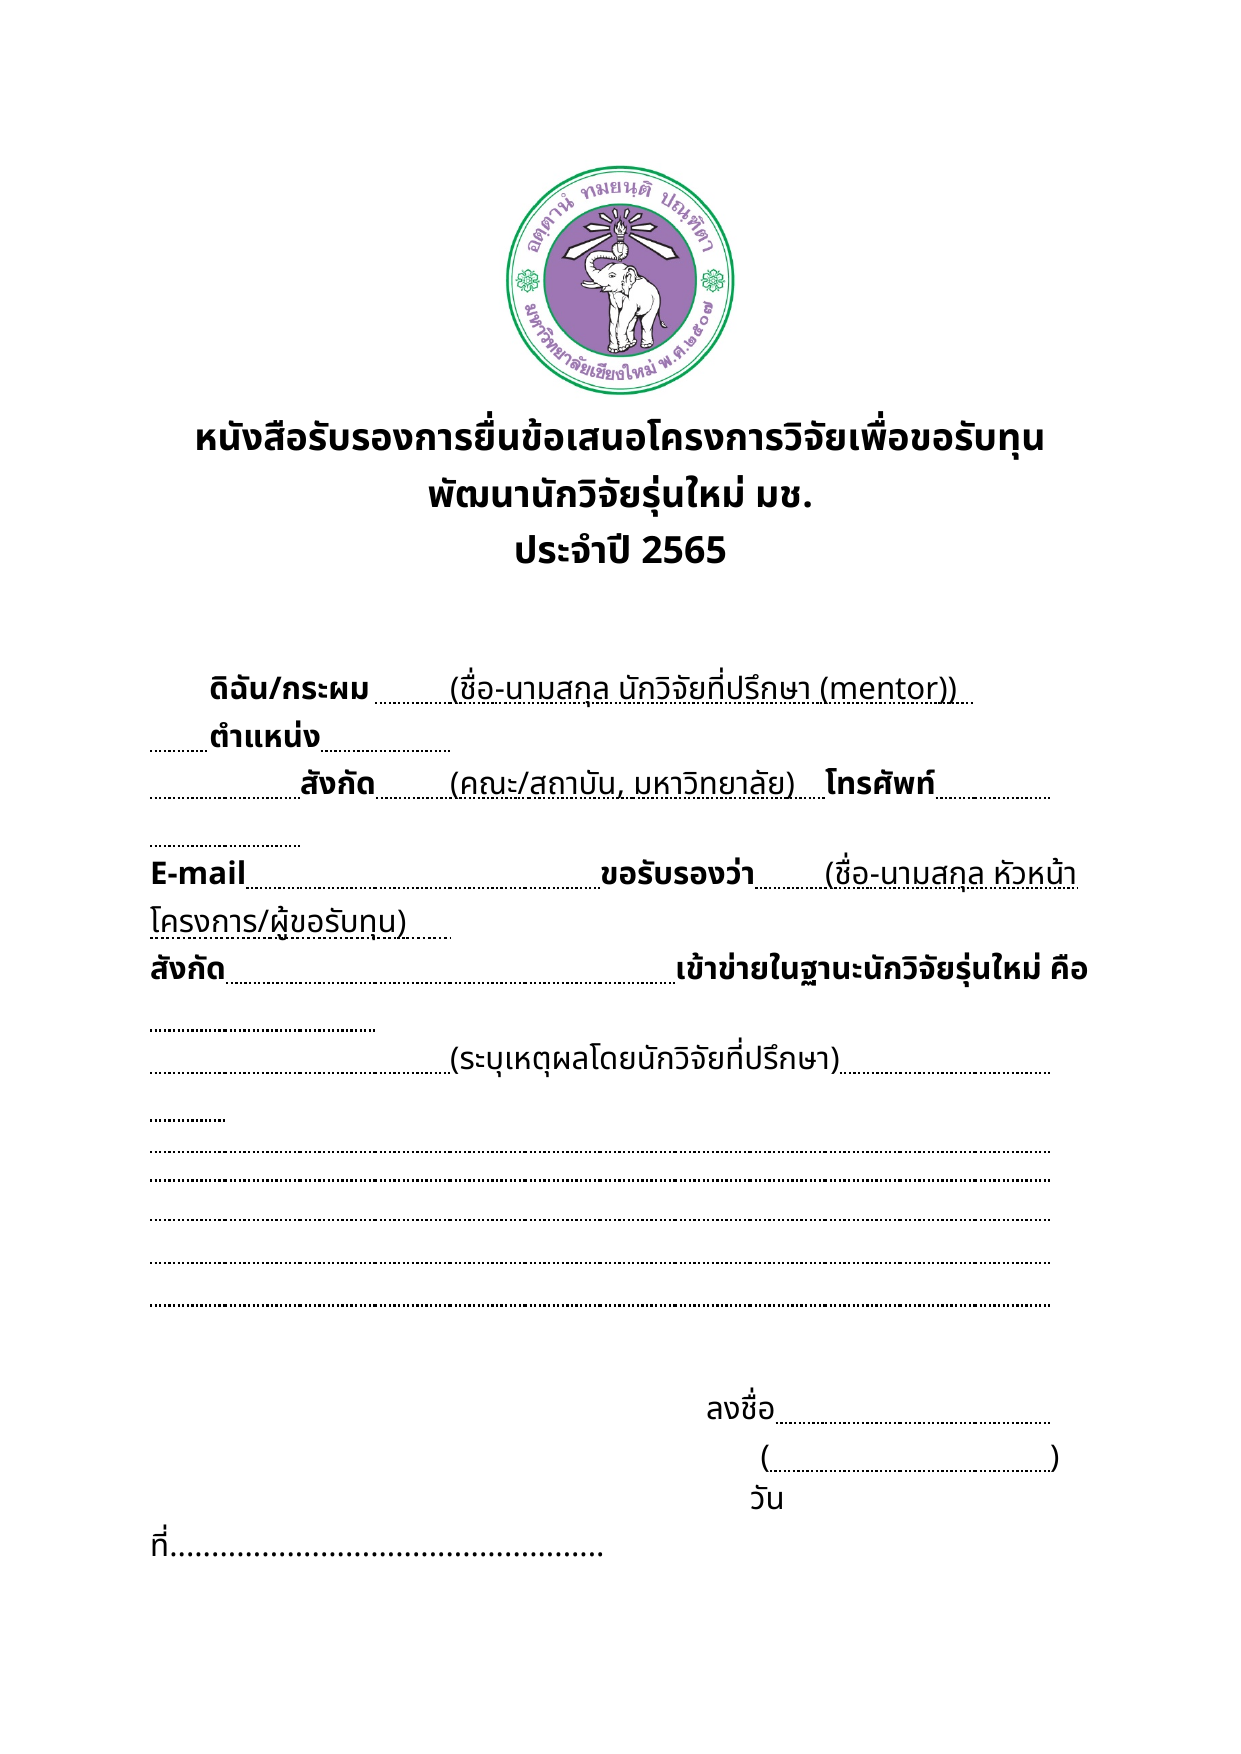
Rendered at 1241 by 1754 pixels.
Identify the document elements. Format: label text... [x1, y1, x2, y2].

text สังกัด เข้าข่ายในฐานะนักวิจัยรุ่นใหม่ คือ [150, 946, 1090, 1036]
text ( ) [150, 1433, 1090, 1476]
text ประจำปี 2565 [150, 524, 1090, 581]
text หนังสือรับรองการยื่นข้อเสนอโครงการวิจัยเพื่อขอรับทุนพัฒนานักวิจัยรุ่นใหม่ มช. [150, 410, 1090, 524]
picture [477, 150, 763, 411]
text (ระบุเหตุผลโดยนักวิจัยที่ปรึกษา) [150, 1036, 1090, 1126]
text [150, 1476, 1090, 1571]
text ลงชื่อ [150, 1386, 1090, 1433]
text ดิฉัน/กระผม (ชื่อ-นามสกุล นักวิจัยที่ปรึกษา (mentor)) ตำแหน่ง [150, 666, 1090, 761]
text E-mail ขอรับรองว่า (ชื่อ-นามสกุล หัวหน้าโครงการ/ผู้ขอรับทุน) [150, 851, 1090, 946]
text สังกัด (คณะ/สถาบัน, มหาวิทยาลัย) โทรศัพท์ [150, 761, 1090, 851]
